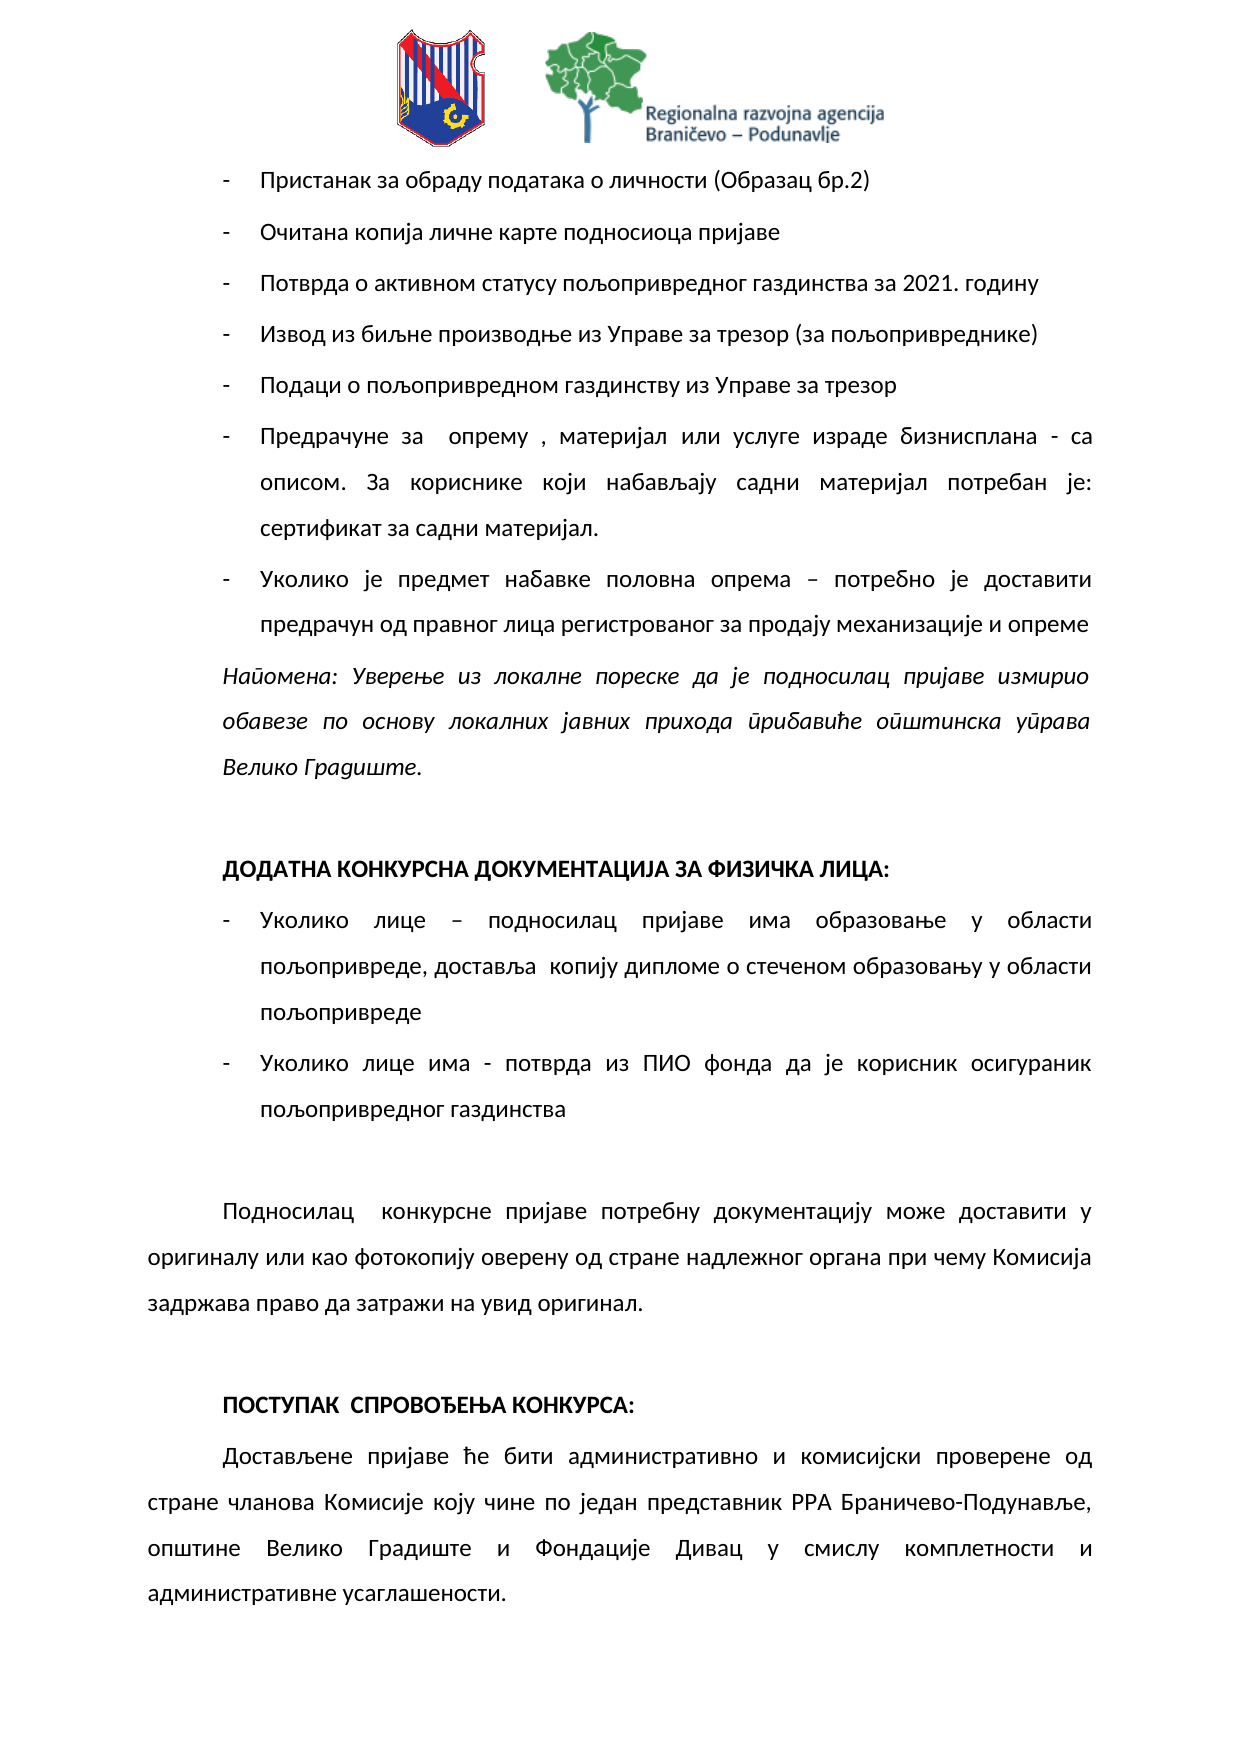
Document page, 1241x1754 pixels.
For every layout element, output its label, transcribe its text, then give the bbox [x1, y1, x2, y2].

list Уколико је предмет набавке половна опрема – потребно је доставити предрачун од правног лица регистрованог за продају механизације и опреме [222, 563, 1093, 639]
list Уколико лице – подносилац пријаве има образовање у области пољопривреде, доставља копију дипломе о стеченом образовању у области пољопривреде [222, 905, 1093, 1027]
list Пристанак за обраду података о личности (Образац бр.2) [222, 164, 1093, 195]
list Извод из биљне производње из Управе за трезор (за пољопривреднике) [222, 318, 1093, 348]
picture [382, 29, 500, 147]
list Потврда о активном статусу пољопривредног газдинства за 2021. годину [222, 267, 1093, 297]
text Подносилац конкурсне пријаве потребну документацију може доставити у оригиналу или као фотокопију оверену од стране надлежног органа при чему Комисија задржава право да затражи на увид оригинал. [147, 1195, 1093, 1317]
picture [545, 32, 888, 143]
text Напомена: Уверење из локалне пореске да је подносилац пријаве измирио обавезе по основу локалних јавних прихода прибавиће општинска управа Велико Градиште. [222, 660, 1093, 782]
list Предрачуне за опрему , материјал или услуге израде бизнисплана - са описом. За кориснике који набављају садни материјал потребан је: сертификат за садни материјал. [222, 420, 1093, 542]
list Подаци о пољопривредном газдинству из Управе за трезор [222, 369, 1093, 400]
text ДОДАТНА КОНКУРСНА ДОКУМЕНТАЦИЈА ЗА ФИЗИЧКА ЛИЦА: [147, 853, 1093, 884]
text Достављене пријаве ће бити административно и комисијски проверене од стране чланова Комисије коју чине по један представник РРА Браничево-Подунавље, општине Велико Градиште и Фондације Дивац у смислу комплетности и административне усаглашености. [147, 1440, 1093, 1608]
list Уколико лице има - потврда из ПИО фонда да је корисник осигураник пољопривредног газдинства [222, 1047, 1093, 1123]
list Очитана копија личне карте подносиоца пријаве [222, 216, 1093, 246]
text ПОСТУПАК СПРОВОЂЕЊА КОНКУРСА: [147, 1389, 1093, 1419]
